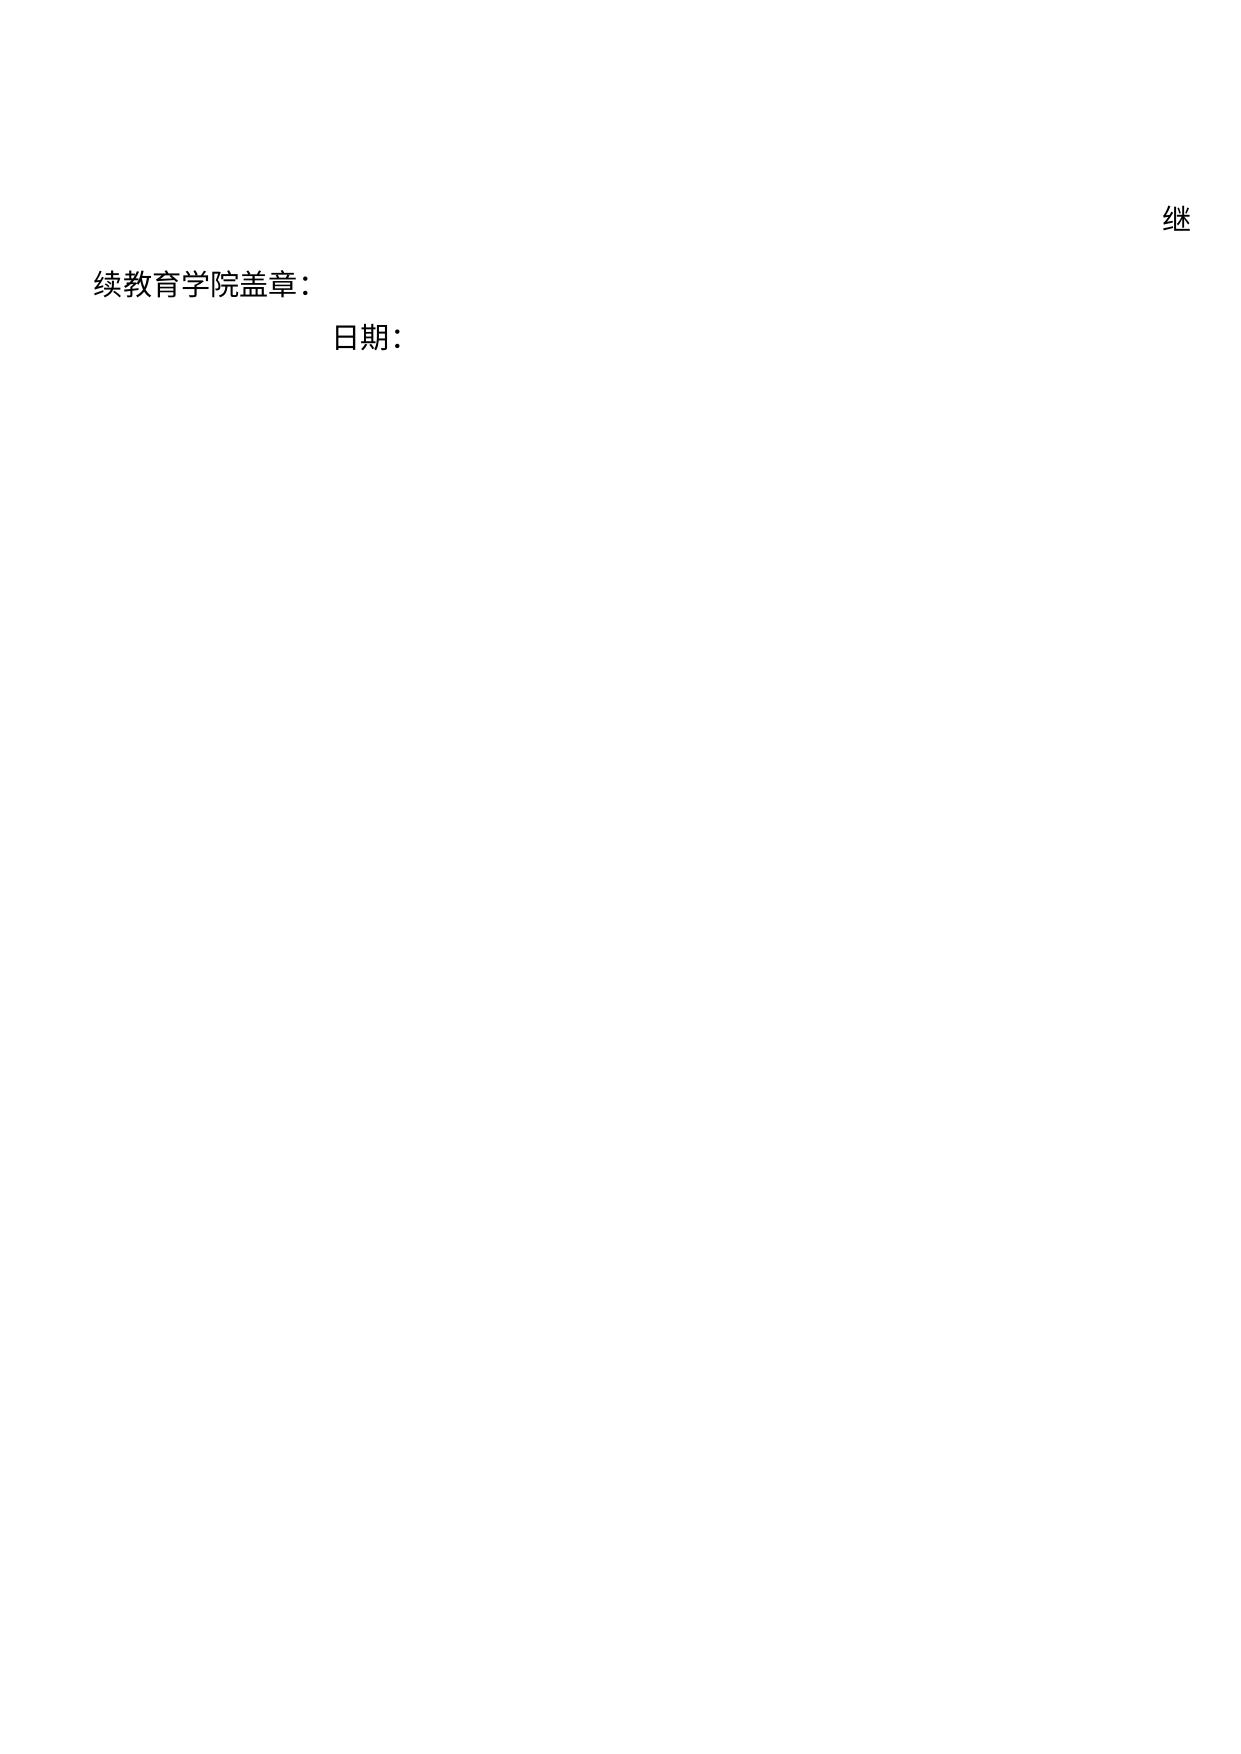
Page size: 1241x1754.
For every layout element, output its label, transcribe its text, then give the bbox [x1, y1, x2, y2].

text 日期： [94, 315, 1112, 357]
text 继续教育学院盖章： [94, 185, 1162, 315]
